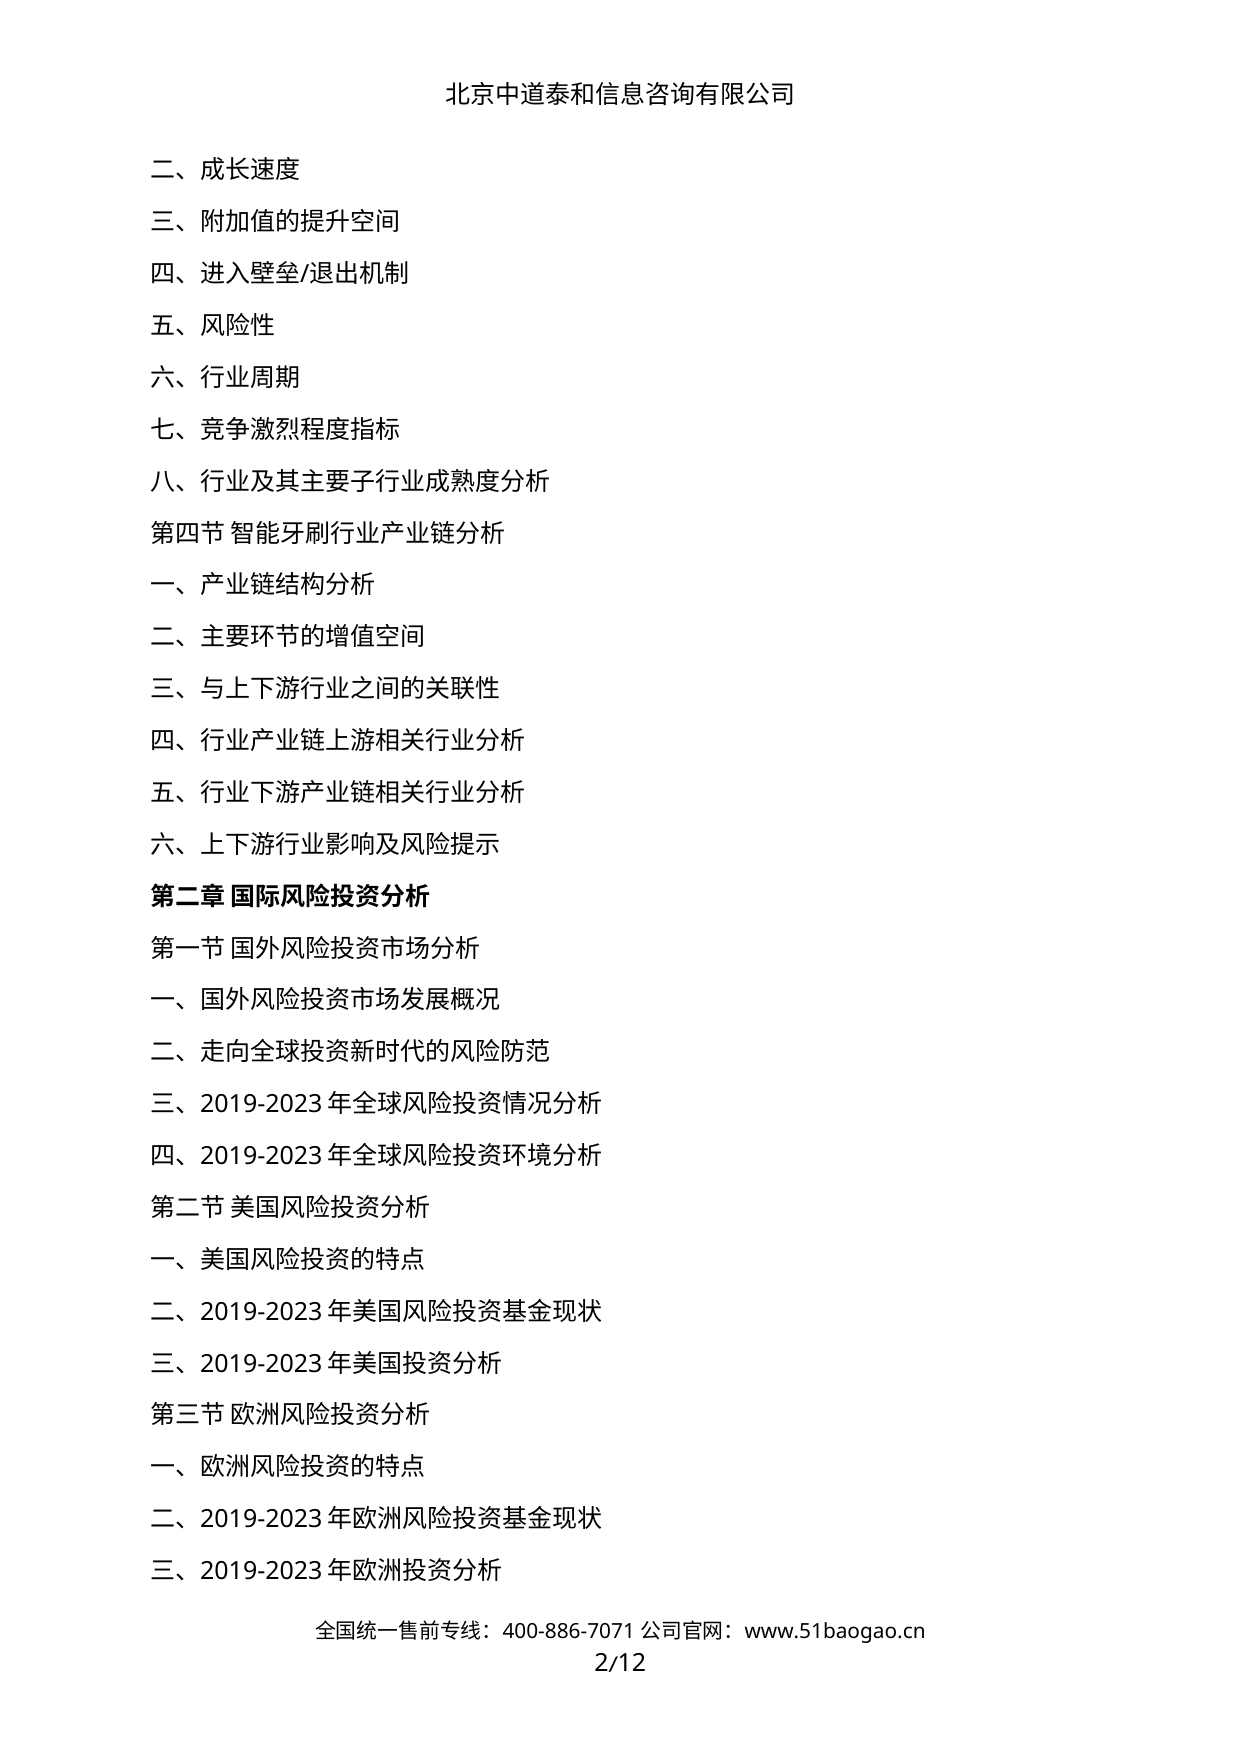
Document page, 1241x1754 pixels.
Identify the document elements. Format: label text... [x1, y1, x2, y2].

text 二、走向全球投资新时代的风险防范 [150, 1032, 1090, 1068]
text 八、行业及其主要子行业成熟度分析 [150, 461, 1090, 497]
text 一、产业链结构分析 [150, 565, 1090, 601]
text 第四节 智能牙刷行业产业链分析 [150, 513, 1090, 549]
text 三、2019-2023年欧洲投资分析 [150, 1551, 1090, 1587]
text 四、行业产业链上游相关行业分析 [150, 721, 1090, 757]
text 七、竞争激烈程度指标 [150, 409, 1090, 446]
text 第一节 国外风险投资市场分析 [150, 928, 1090, 964]
text 六、上下游行业影响及风险提示 [150, 824, 1090, 861]
text 二、2019-2023年欧洲风险投资基金现状 [150, 1499, 1090, 1535]
text 三、附加值的提升空间 [150, 202, 1090, 238]
text 二、2019-2023年美国风险投资基金现状 [150, 1291, 1090, 1327]
text 第二章 国际风险投资分析 [150, 876, 1090, 912]
text 六、行业周期 [150, 357, 1090, 394]
text 三、2019-2023年全球风险投资情况分析 [150, 1084, 1090, 1120]
text 四、进入壁垒/退出机制 [150, 254, 1090, 290]
text 第三节 欧洲风险投资分析 [150, 1395, 1090, 1431]
text 三、2019-2023年美国投资分析 [150, 1343, 1090, 1379]
text 四、2019-2023年全球风险投资环境分析 [150, 1136, 1090, 1172]
text 第二节 美国风险投资分析 [150, 1187, 1090, 1224]
text 五、风险性 [150, 306, 1090, 342]
text 一、国外风险投资市场发展概况 [150, 980, 1090, 1016]
text 一、美国风险投资的特点 [150, 1239, 1090, 1276]
text 二、成长速度 [150, 150, 1090, 186]
text 五、行业下游产业链相关行业分析 [150, 772, 1090, 809]
text 二、主要环节的增值空间 [150, 617, 1090, 653]
text 一、欧洲风险投资的特点 [150, 1447, 1090, 1483]
text 三、与上下游行业之间的关联性 [150, 669, 1090, 705]
